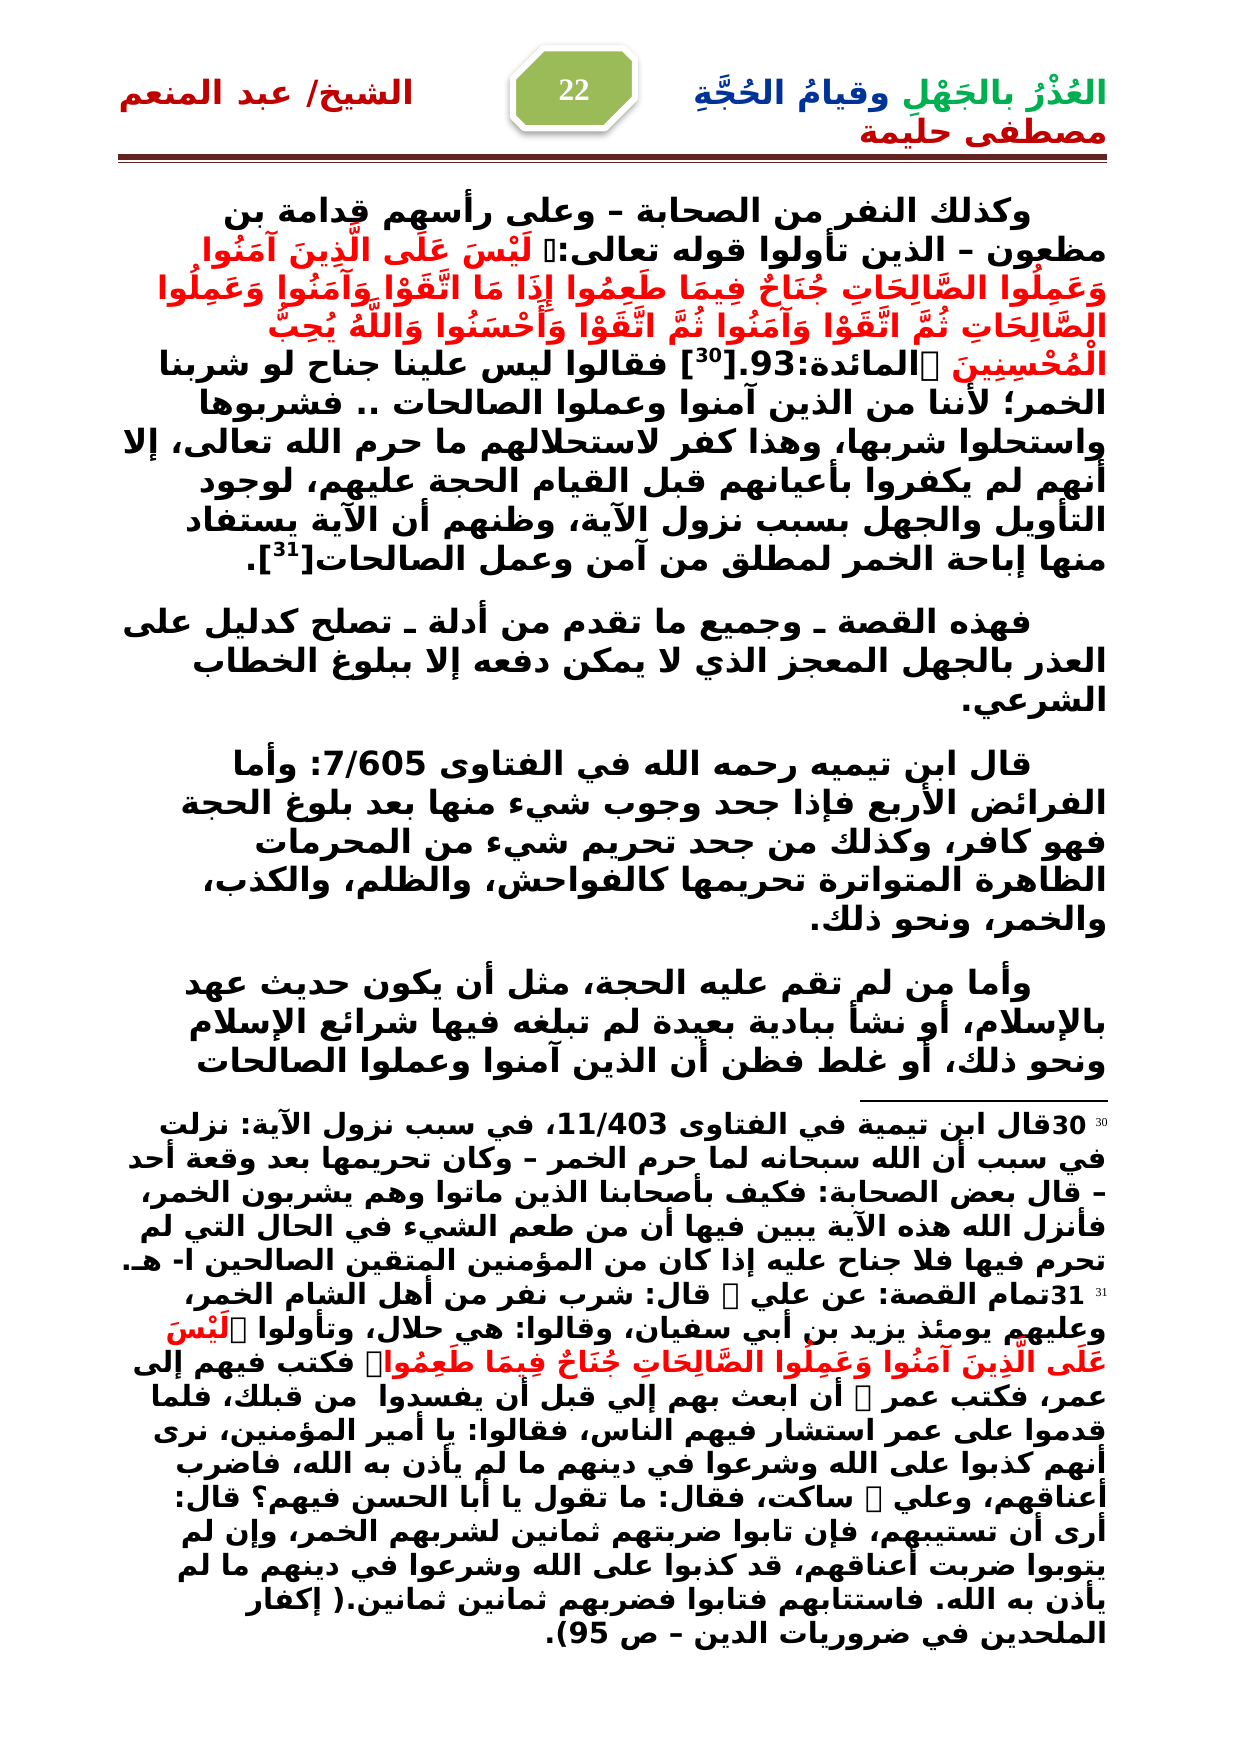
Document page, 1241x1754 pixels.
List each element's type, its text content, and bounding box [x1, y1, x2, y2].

text وكذلك النفر من الصحابة – وعلى رأسهم قدامة بن مظعون – الذين تأولوا قوله تعالى: لَيْسَ عَلَى الَّذِينَ آمَنُوا وَعَمِلُوا الصَّالِحَاتِ جُنَاحٌ فِيمَا طَعِمُوا إِذَا مَا اتَّقَوْا وَآمَنُوا وَعَمِلُوا الصَّالِحَاتِ ثُمَّ اتَّقَوْا وَآمَنُوا ثُمَّ اتَّقَوْا وَأَحْسَنُوا وَاللَّهُ يُحِبُّ الْمُحْسِنِينَ المائدة:93.[] فقالوا ليس علينا جناح لو شربنا الخمر؛ لأننا من الذين آمنوا وعملوا الصالحات .. فشربوها واستحلوا شربها، وهذا كفر لاستحلالهم ما حرم الله تعالى، إلا أنهم لم يكفروا بأعيانهم قبل القيام الحجة عليهم، لوجود التأويل والجهل بسبب نزول الآية، وظنهم أن الآية يستفاد منها إباحة الخمر لمطلق من آمن وعمل الصالحات[]. [118, 192, 1107, 578]
text قال ابن تيميه رحمه الله في الفتاوى 7/605: وأما الفرائض الأربع فإذا جحد وجوب شيء منها بعد بلوغ الحجة فهو كافر، وكذلك من جحد تحريم شيء من المحرمات الظاهرة المتواترة تحريمها كالفواحش، والظلم، والكذب، والخمر، ونحو ذلك. [118, 744, 1107, 939]
text وأما من لم تقم عليه الحجة، مثل أن يكون حديث عهد بالإسلام، أو نشأ ببادية بعيدة لم تبلغه فيها شرائع الإسلام ونحو ذلك، أو غلط فظن أن الذين آمنوا وعملوا الصالحات يستثنون من تحريم الخمر، كما غلط في ذلك الذين استتابهم عمر، وأمثال ذلك فإنهم يُستتابون وتقام الحجة عليهم، فإن أصروا كفروا حينئذٍ ولا يحكم بكفرهم قبل ذلك، كما لم يحكم الصحابة بكفر قدامة بن مظعون وأصحابه لما غلطوا فيه من التأويل ا- هـ. [118, 964, 1107, 1080]
text فهذه القصة ـ وجميع ما تقدم من أدلة ـ تصلح كدليل على العذر بالجهل المعجز الذي لا يمكن دفعه إلا ببلوغ الخطاب الشرعي. [118, 603, 1107, 719]
